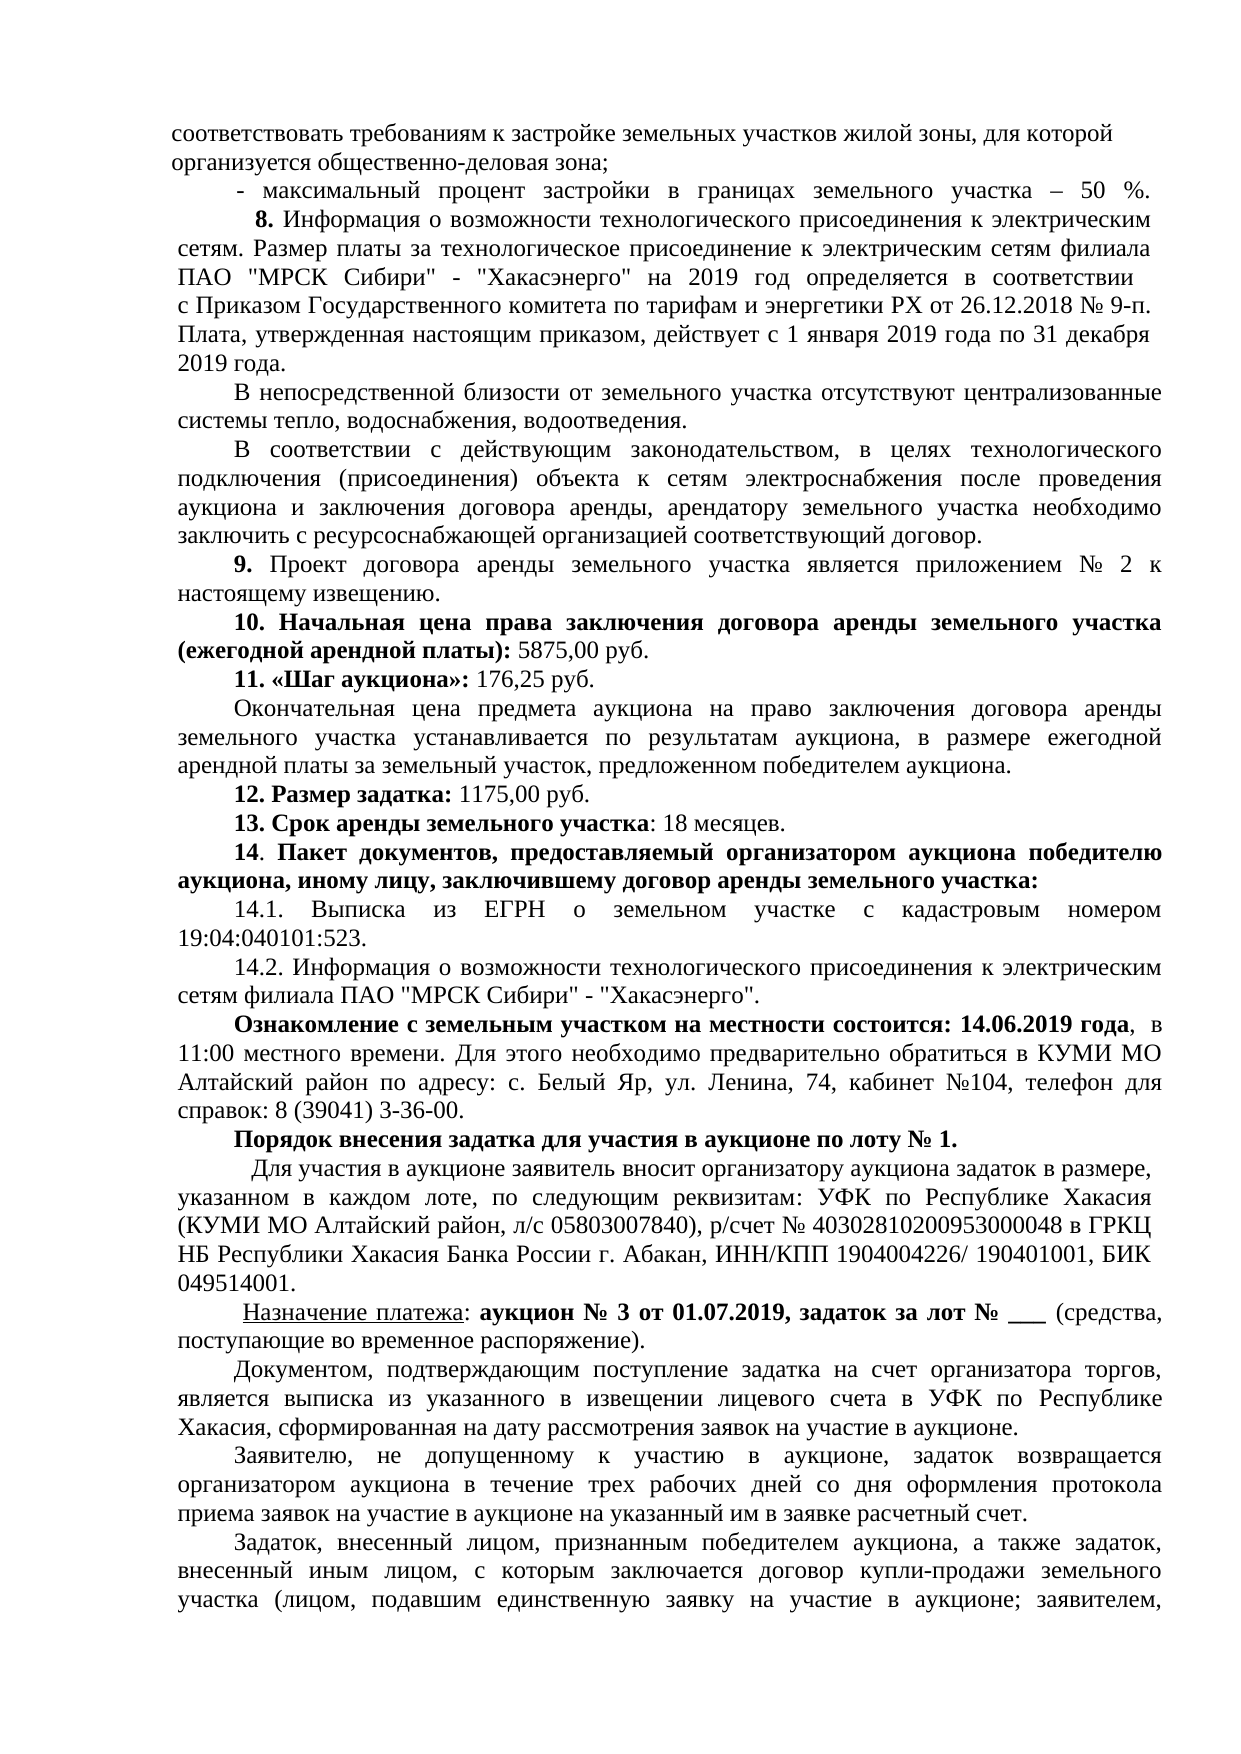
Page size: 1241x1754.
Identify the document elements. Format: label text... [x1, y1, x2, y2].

text Для участия в аукционе заявитель вносит организатору аукциона задаток в размере, указанном в каждом лоте, по следующим реквизитам: УФК по Республике Хакасия (КУМИ МО Алтайский район, л/с 05803007840), р/счет № 40302810200953000048 в ГРКЦ НБ Республики Хакасия Банка России г. Абакан, ИНН/КПП 1904004226/ 190401001, БИК 049514001. [177, 1153, 1152, 1297]
text 12. Размер задатка: 1175,00 руб. [177, 779, 1162, 808]
text Порядок внесения задатка для участия в аукционе по лоту № 1. [177, 1124, 1162, 1153]
text 9. Проект договора аренды земельного участка является приложением № 2 к настоящему извещению. [177, 549, 1162, 607]
text Заявителю, не допущенному к участию в аукционе, задаток возвращается организатором аукциона в течение трех рабочих дней со дня оформления протокола приема заявок на участие в аукционе на указанный им в заявке расчетный счет. [177, 1441, 1162, 1527]
text 14.2. Информация о возможности технологического присоединения к электрическим сетям филиала ПАО "МРСК Сибири" - "Хакасэнерго". [177, 952, 1162, 1009]
text 14.1. Выписка из ЕГРН о земельном участке с кадастровым номером 19:04:040101:523. [177, 894, 1162, 952]
text 11. «Шаг аукциона»: 176,25 руб. [177, 664, 1162, 693]
text Назначение платежа: аукцион № 3 от 01.07.2019, задаток за лот № ___ (средства, поступающие во временное распоряжение). [177, 1297, 1162, 1354]
text В непосредственной близости от земельного участка отсутствуют централизованные системы тепло, водоснабжения, водоотведения. [177, 377, 1162, 434]
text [171, 118, 1181, 176]
text В соответствии с действующим законодательством, в целях технологического подключения (присоединения) объекта к сетям электроснабжения после проведения аукциона и заключения договора аренды, арендатору земельного участка необходимо заключить с ресурсоснабжающей организацией соответствующий договор. [177, 434, 1162, 549]
text - максимальный процент застройки в границах земельного участка – 50 %. 8. Информация о возможности технологического присоединения к электрическим сетям. Размер платы за технологическое присоединение к электрическим сетям филиала ПАО "МРСК Сибири" - "Хакасэнерго" на 2019 год определяется в соответствии с Приказом Государственного комитета по тарифам и энергетики РХ от 26.12.2018 № 9-п. Плата, утвержденная настоящим приказом, действует с 1 января 2019 года по 31 декабря 2019 года. [177, 176, 1152, 377]
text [177, 1527, 1162, 1613]
text 13. Срок аренды земельного участка: 18 месяцев. [177, 808, 1162, 837]
text Документом, подтверждающим поступление задатка на счет организатора торгов, является выписка из указанного в извещении лицевого счета в УФК по Республике Хакасия, сформированная на дату рассмотрения заявок на участие в аукционе. [177, 1354, 1162, 1441]
text Ознакомление с земельным участком на местности состоится: 14.06.2019 года, в 11:00 местного времени. Для этого необходимо предварительно обратиться в КУМИ МО Алтайский район по адресу: с. Белый Яр, ул. Ленина, 74, кабинет №104, телефон для справок: 8 (39041) 3-36-00. [177, 1009, 1162, 1124]
text Окончательная цена предмета аукциона на право заключения договора аренды земельного участка устанавливается по результатам аукциона, в размере ежегодной арендной платы за земельный участок, предложенном победителем аукциона. [177, 693, 1162, 779]
text 14. Пакет документов, предоставляемый организатором аукциона победителю аукциона, иному лицу, заключившему договор аренды земельного участка: [177, 837, 1162, 894]
text 10. Начальная цена права заключения договора аренды земельного участка (ежегодной арендной платы): 5875,00 руб. [177, 607, 1162, 664]
